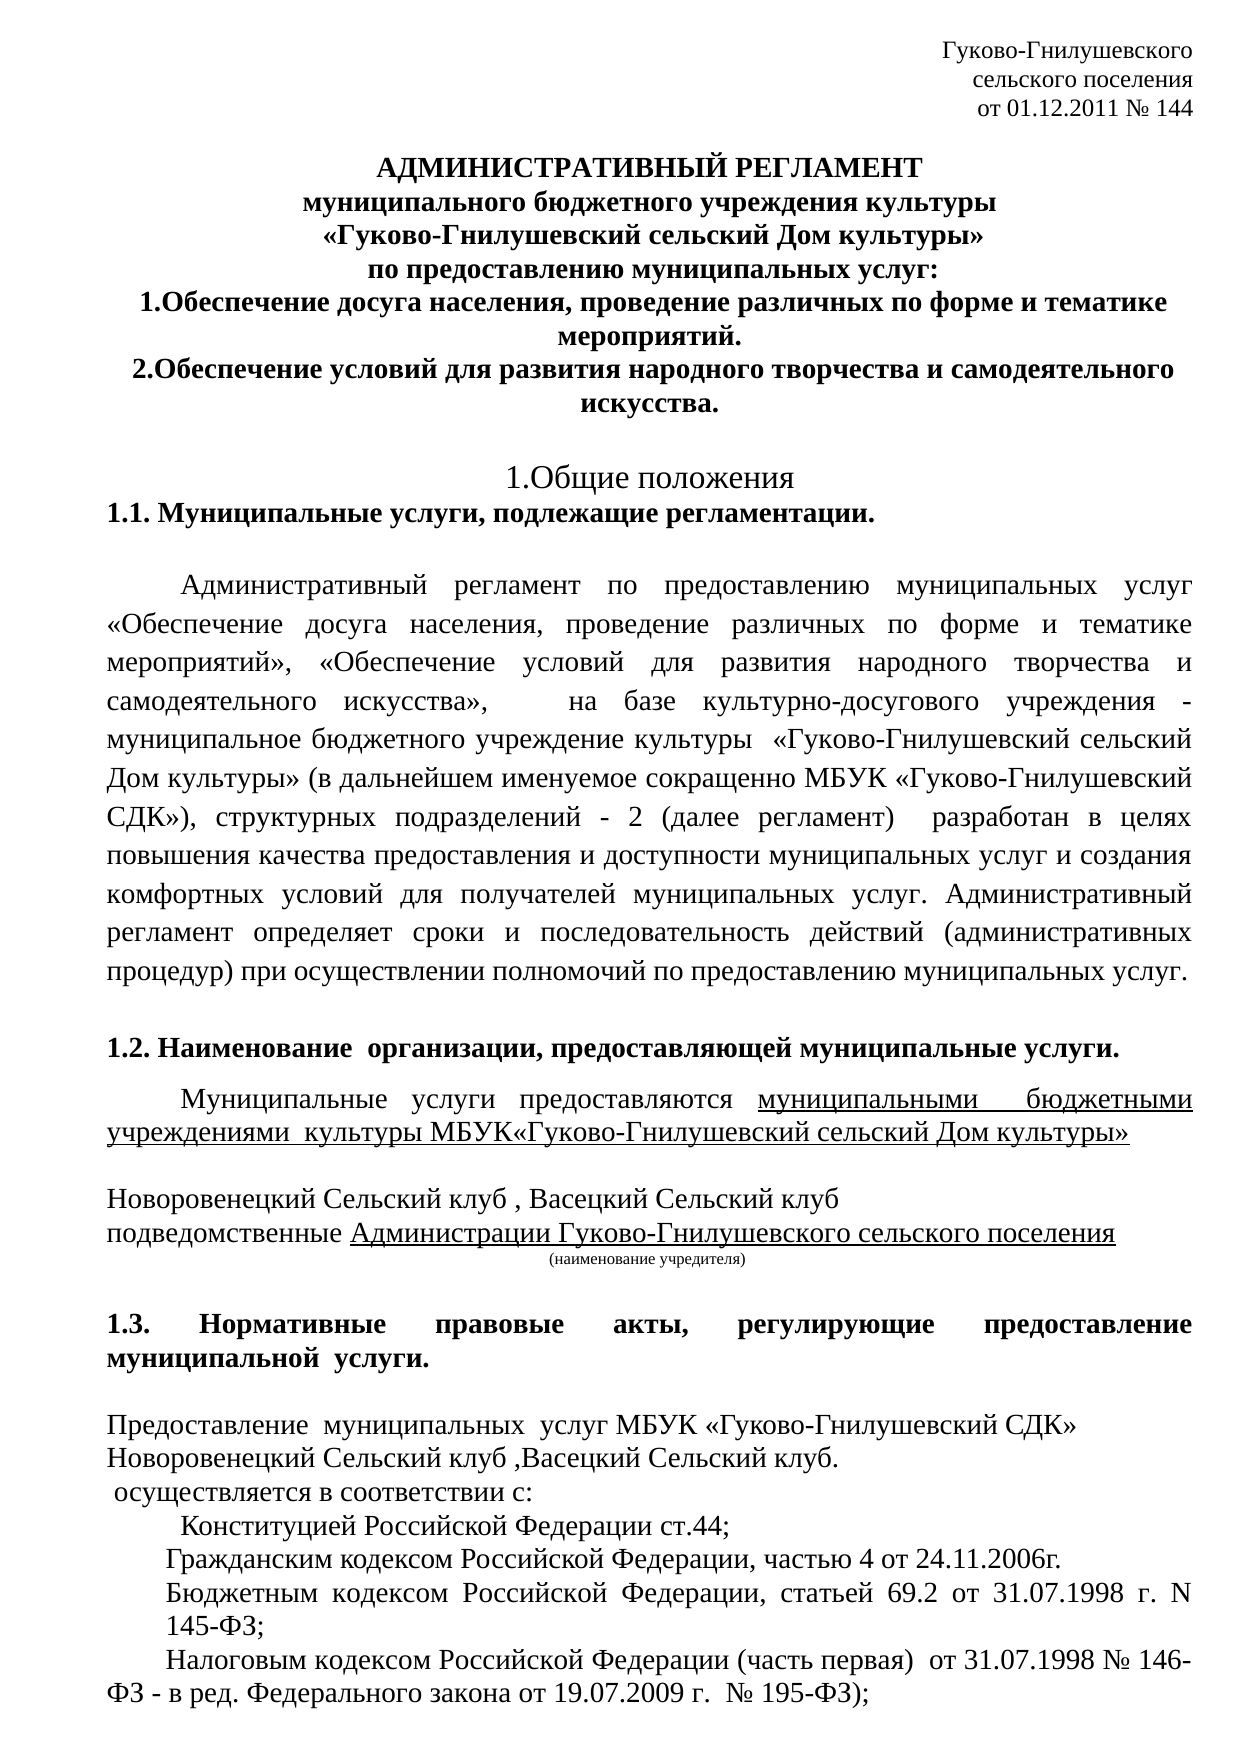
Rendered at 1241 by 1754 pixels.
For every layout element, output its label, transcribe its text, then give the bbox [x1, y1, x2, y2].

text Административный регламент по предоставлению муниципальных услуг «Обеспечение досуга населения, проведение различных по форме и тематике мероприятий», «Обеспечение условий для развития народного творчества и самодеятельного искусства», на базе культурно-досугового учреждения - муниципальное бюджетного учреждение культуры «Гуково-Гнилушевский сельский Дом культуры» (в дальнейшем именуемое сокращенно МБУК «Гуково-Гнилушевский СДК»), структурных подразделений - 2 (далее регламент) разработан в целях повышения качества предоставления и доступности муниципальных услуг и создания комфортных условий для получателей муниципальных услуг. Административный регламент определяет сроки и последовательность действий (административных процедур) при осуществлении полномочий по предоставлению муниципальных услуг. [106, 567, 1193, 986]
text 1.Обеспечение досуга населения, проведение различных по форме и тематике мероприятий. [106, 284, 1193, 352]
text 1.2. Наименование организации, предоставляющей муниципальные услуги. [106, 1030, 1193, 1063]
text подведомственные Администрации Гуково-Гнилушевского сельского поселения [106, 1215, 1193, 1249]
text Новоровенецкий Сельский клуб , Васецкий Сельский клуб [106, 1182, 1193, 1215]
text от 01.12.2011 № 144 [106, 93, 1193, 122]
text 1.1. Муниципальные услуги, подлежащие регламентации. [106, 495, 1193, 529]
text (наименование учредителя) [106, 1249, 1193, 1268]
text 1.3. Нормативные правовые акты, регулирующие предоставление муниципальной услуги. [106, 1306, 1193, 1373]
text 1.Общие положения [106, 457, 1193, 495]
text Налоговым кодексом Российской Федерации (часть первая) от 31.07.1998 № 146-ФЗ - в ред. Федерального закона от 19.07.2009 г. № 195-ФЗ); [106, 1642, 1193, 1709]
text по предоставлению муниципальных услуг: [106, 251, 1193, 284]
text сельского поселения [106, 64, 1193, 93]
text Муниципальные услуги предоставляются муниципальными бюджетными учреждениями культуры МБУК«Гуково-Гнилушевский сельский Дом культуры» [106, 1081, 1193, 1148]
text Гражданским кодексом Российской Федерации, частью 4 от 24.11.2006г. [165, 1541, 1193, 1575]
text 2.Обеспечение условий для развития народного творчества и самодеятельного искусства. [106, 352, 1193, 419]
text Конституцией Российской Федерации ст.44; [106, 1508, 1193, 1541]
text Бюджетным кодексом Российской Федерации, статьей 69.2 от 31.07.1998 г. N 145-ФЗ; [165, 1575, 1193, 1642]
text Новоровенецкий Сельский клуб ,Васецкий Сельский клуб. [106, 1441, 1193, 1474]
text муниципального бюджетного учреждения культуры [106, 184, 1193, 217]
text АДМИНИСТРАТИВНЫЙ РЕГЛАМЕНТ [106, 150, 1193, 184]
text «Гуково-Гнилушевский сельский Дом культуры» [106, 217, 1193, 251]
text Предоставление муниципальных услуг МБУК «Гуково-Гнилушевский СДК» [106, 1407, 1193, 1441]
text осуществляется в соответствии с: [106, 1474, 1193, 1508]
text Гуково-Гнилушевского [106, 35, 1193, 64]
